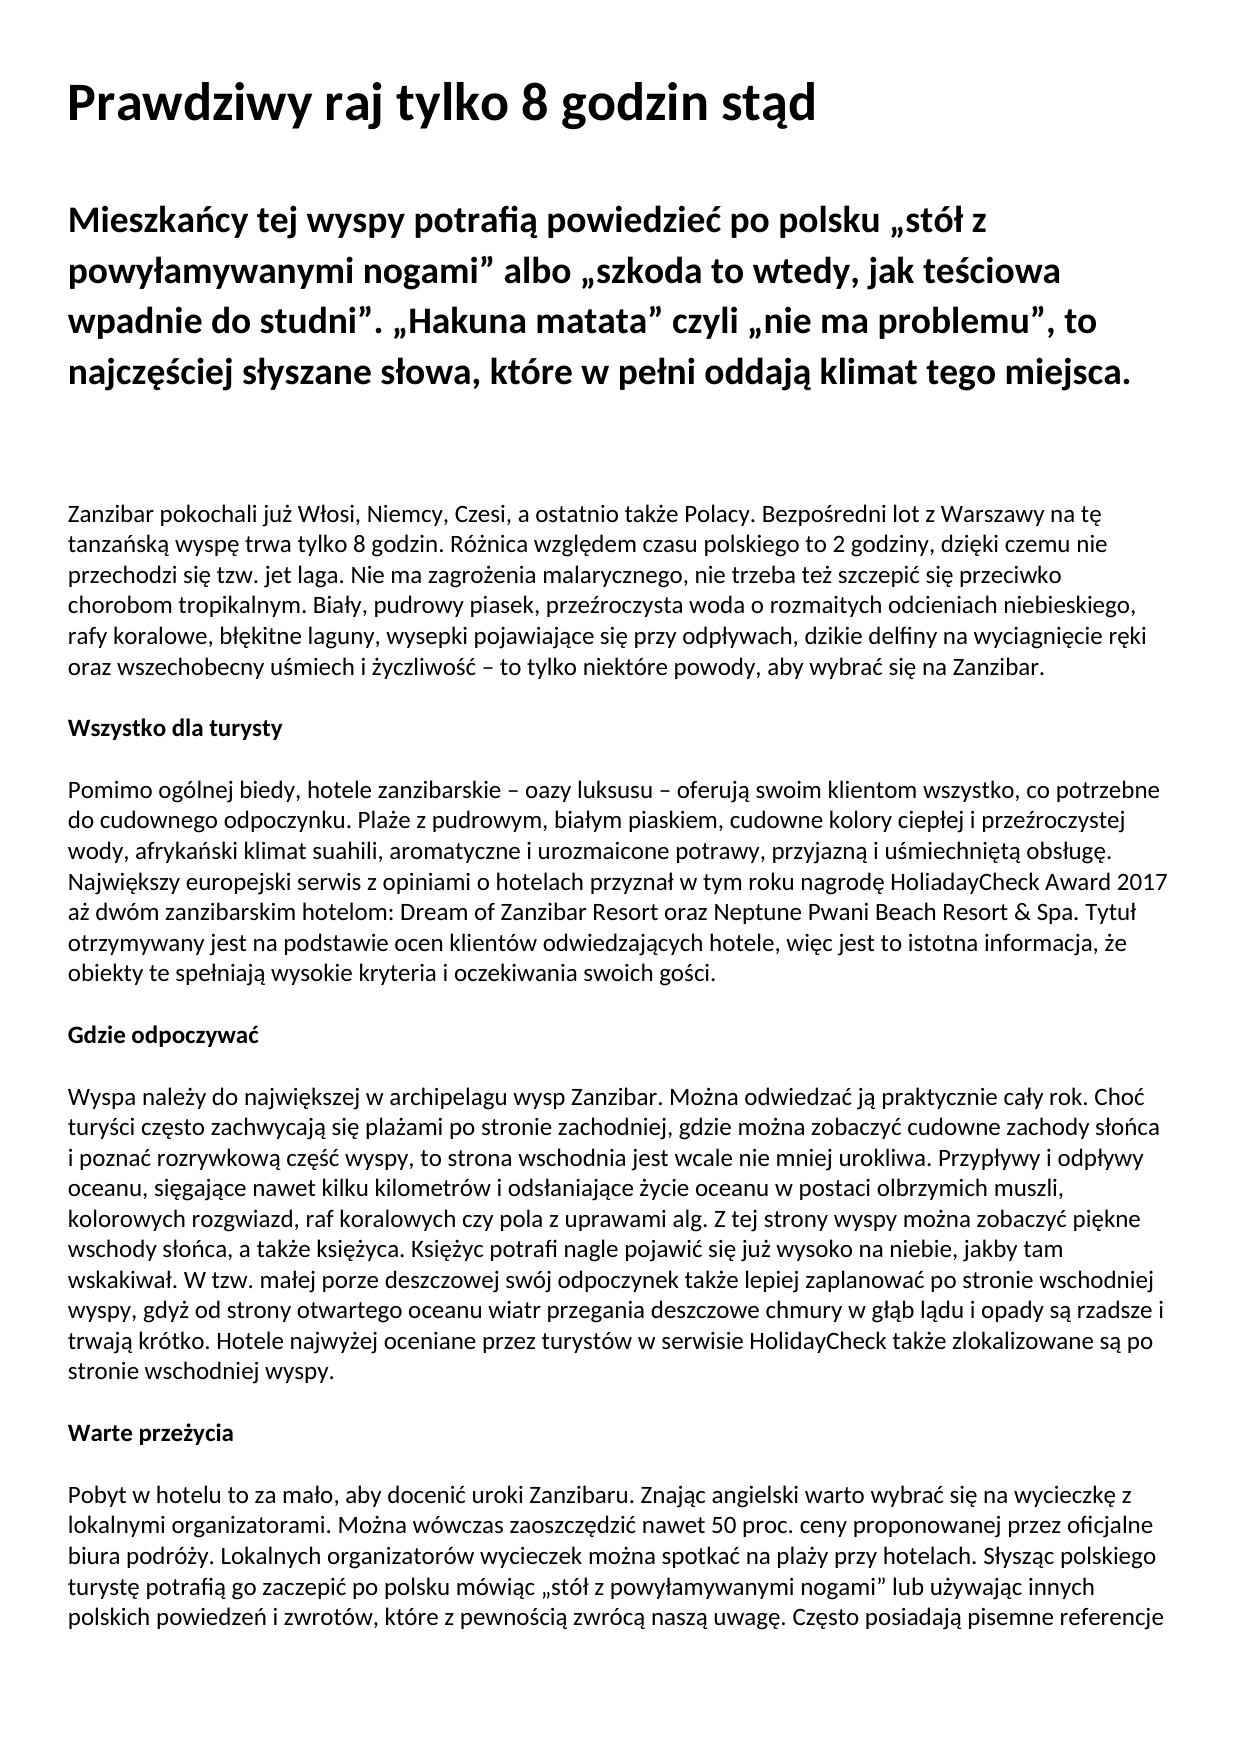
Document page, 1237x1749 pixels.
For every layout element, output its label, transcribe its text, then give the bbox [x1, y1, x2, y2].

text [68, 1479, 1169, 1632]
text Pomimo ogólnej biedy, hotele zanzibarskie – oazy luksusu – oferują swoim klientom wszystko, co potrzebne do cudownego odpoczynku. Plaże z pudrowym, białym piaskiem, cudowne kolory ciepłej i przeźroczystej wody, afrykański klimat suahili, aromatyczne i urozmaicone potrawy, przyjazną i uśmiechniętą obsługę. Największy europejski serwis z opiniami o hotelach przyznał w tym roku nagrodę HoliadayCheck Award 2017 aż dwóm zanzibarskim hotelom: Dream of Zanzibar Resort oraz Neptune Pwani Beach Resort & Spa. Tytuł otrzymywany jest na podstawie ocen klientów odwiedzających hotele, więc jest to istotna informacja, że obiekty te spełniają wysokie kryteria i oczekiwania swoich gości. [68, 774, 1169, 988]
text Mieszkańcy tej wyspy potrafią powiedzieć po polsku „stół z powyłamywanymi nogami” albo „szkoda to wtedy, jak teściowa wpadnie do studni”. „Hakuna matata” czyli „nie ma problemu”, to najczęściej słyszane słowa, które w pełni oddają klimat tego miejsca. [68, 196, 1169, 393]
text Wyspa należy do największej w archipelagu wysp Zanzibar. Można odwiedzać ją praktycznie cały rok. Choć turyści często zachwycają się plażami po stronie zachodniej, gdzie można zobaczyć cudowne zachody słońca i poznać rozrywkową część wyspy, to strona wschodnia jest wcale nie mniej urokliwa. Przypływy i odpływy oceanu, sięgające nawet kilku kilometrów i odsłaniające życie oceanu w postaci olbrzymich muszli, kolorowych rozgwiazd, raf koralowych czy pola z uprawami alg. Z tej strony wyspy można zobaczyć piękne wschody słońca, a także księżyca. Księżyc potrafi nagle pojawić się już wysoko na niebie, jakby tam wskakiwał. W tzw. małej porze deszczowej swój odpoczynek także lepiej zaplanować po stronie wschodniej wyspy, gdyż od strony otwartego oceanu wiatr przegania deszczowe chmury w głąb lądu i opady są rzadsze i trwają krótko. Hotele najwyżej oceniane przez turystów w serwisie HolidayCheck także zlokalizowane są po stronie wschodniej wyspy. [68, 1081, 1169, 1386]
text Zanzibar pokochali już Włosi, Niemcy, Czesi, a ostatnio także Polacy. Bezpośredni lot z Warszawy na tę tanzańską wyspę trwa tylko 8 godzin. Różnica względem czasu polskiego to 2 godziny, dzięki czemu nie przechodzi się tzw. jet laga. Nie ma zagrożenia malarycznego, nie trzeba też szczepić się przeciwko chorobom tropikalnym. Biały, pudrowy piasek, przeźroczysta woda o rozmaitych odcieniach niebieskiego, rafy koralowe, błękitne laguny, wysepki pojawiające się przy odpływach, dzikie delfiny na wyciagnięcie ręki oraz wszechobecny uśmiech i życzliwość – to tylko niektóre powody, aby wybrać się na Zanzibar. [68, 498, 1169, 681]
text Wszystko dla turysty [68, 712, 1169, 743]
text Warte przeżycia [68, 1417, 1169, 1448]
text Prawdziwy raj tylko 8 godzin stąd [68, 68, 1169, 134]
text Gdzie odpoczywać [68, 1019, 1169, 1049]
